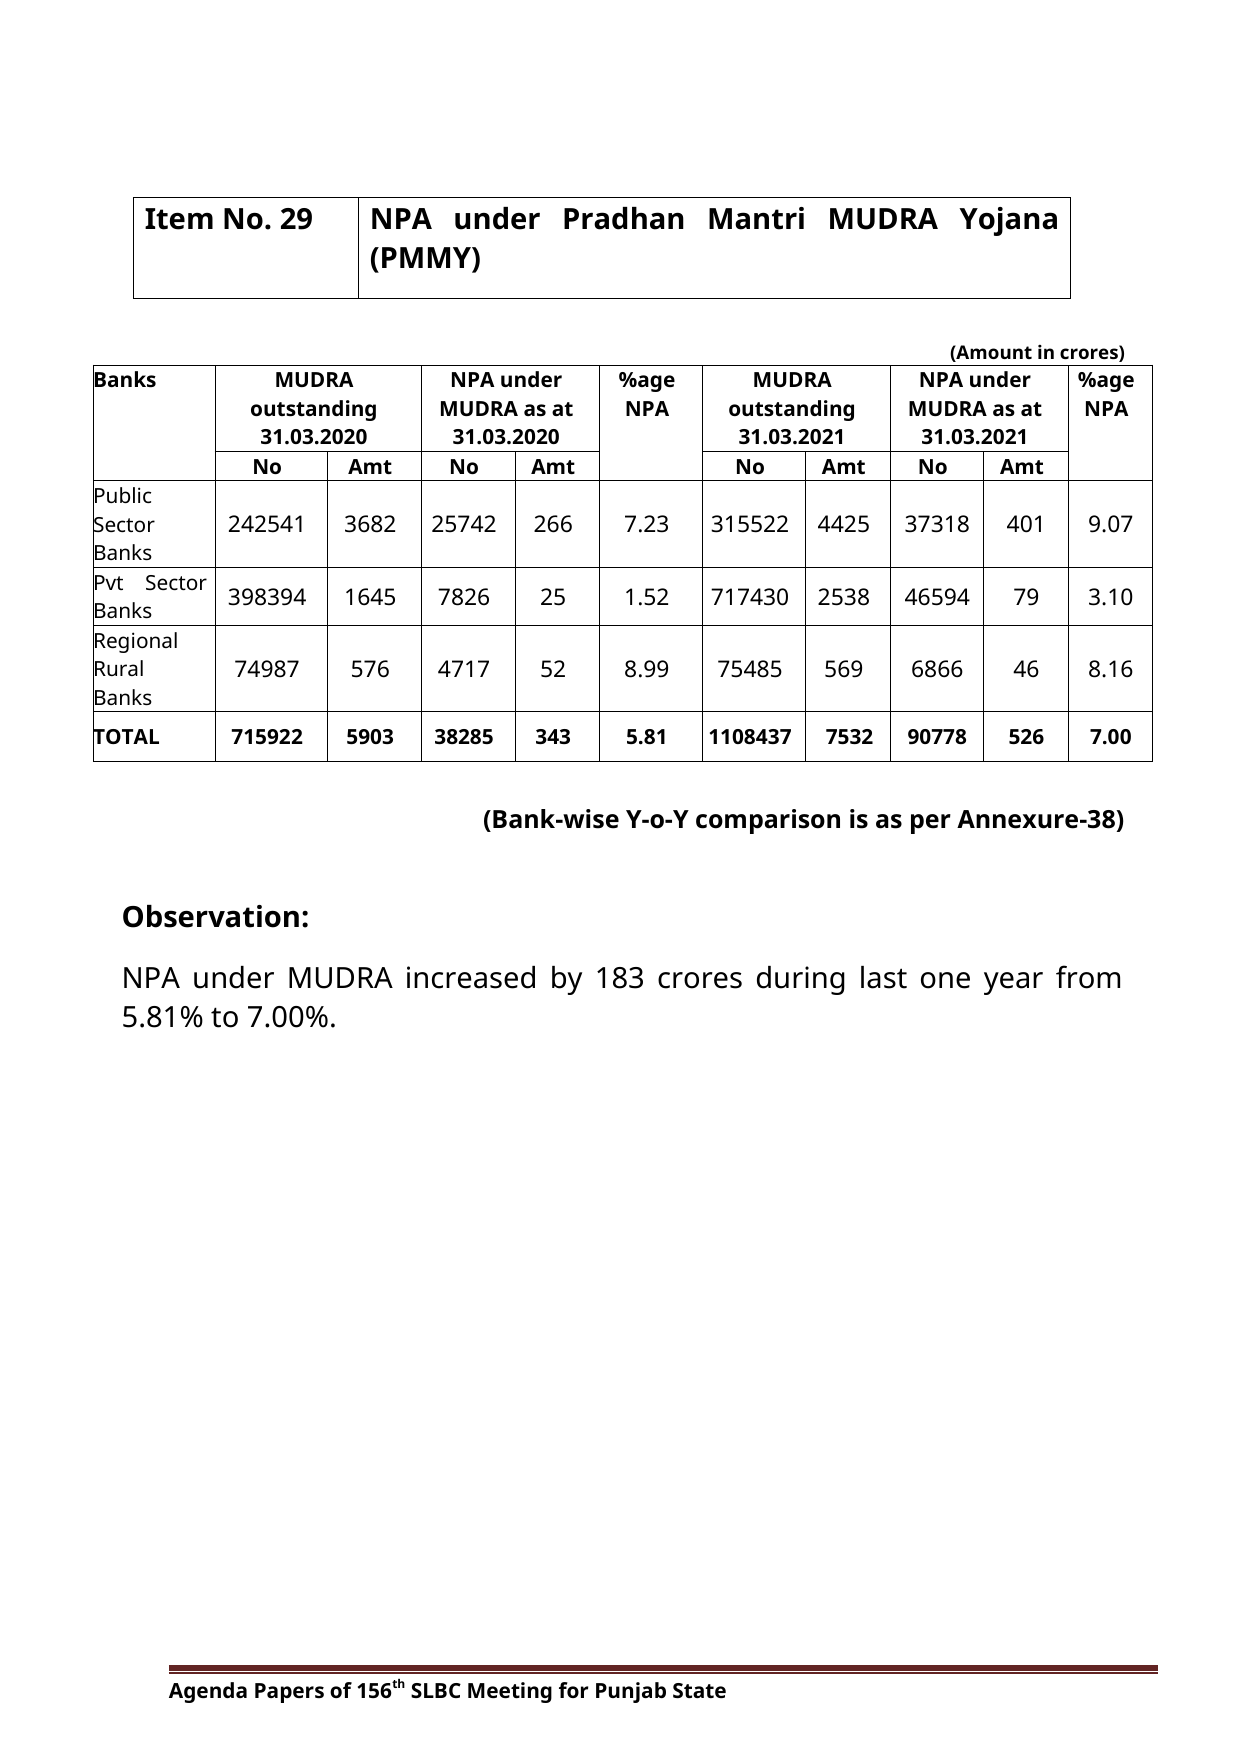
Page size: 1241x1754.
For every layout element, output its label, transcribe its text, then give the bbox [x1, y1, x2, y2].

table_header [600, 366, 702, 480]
text (Bank-wise Y-o-Y comparison is as per Annexure-38) [140, 802, 1125, 836]
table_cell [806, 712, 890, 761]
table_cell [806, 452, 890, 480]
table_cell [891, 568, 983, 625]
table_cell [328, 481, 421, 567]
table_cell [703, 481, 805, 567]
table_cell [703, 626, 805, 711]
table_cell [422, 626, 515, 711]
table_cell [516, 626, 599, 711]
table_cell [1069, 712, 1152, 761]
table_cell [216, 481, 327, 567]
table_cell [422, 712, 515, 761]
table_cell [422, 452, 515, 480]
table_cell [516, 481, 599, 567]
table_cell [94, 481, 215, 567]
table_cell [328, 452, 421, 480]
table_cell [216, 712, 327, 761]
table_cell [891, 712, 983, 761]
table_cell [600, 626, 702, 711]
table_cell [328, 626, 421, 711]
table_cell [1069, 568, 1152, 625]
text NPA under MUDRA increased by 183 crores during last one year from 5.81% to 7.00%. [121, 957, 1125, 1036]
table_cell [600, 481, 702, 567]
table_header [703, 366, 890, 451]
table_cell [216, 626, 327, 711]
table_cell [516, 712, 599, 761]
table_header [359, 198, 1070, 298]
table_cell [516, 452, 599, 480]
text (Amount in crores) [121, 339, 1125, 364]
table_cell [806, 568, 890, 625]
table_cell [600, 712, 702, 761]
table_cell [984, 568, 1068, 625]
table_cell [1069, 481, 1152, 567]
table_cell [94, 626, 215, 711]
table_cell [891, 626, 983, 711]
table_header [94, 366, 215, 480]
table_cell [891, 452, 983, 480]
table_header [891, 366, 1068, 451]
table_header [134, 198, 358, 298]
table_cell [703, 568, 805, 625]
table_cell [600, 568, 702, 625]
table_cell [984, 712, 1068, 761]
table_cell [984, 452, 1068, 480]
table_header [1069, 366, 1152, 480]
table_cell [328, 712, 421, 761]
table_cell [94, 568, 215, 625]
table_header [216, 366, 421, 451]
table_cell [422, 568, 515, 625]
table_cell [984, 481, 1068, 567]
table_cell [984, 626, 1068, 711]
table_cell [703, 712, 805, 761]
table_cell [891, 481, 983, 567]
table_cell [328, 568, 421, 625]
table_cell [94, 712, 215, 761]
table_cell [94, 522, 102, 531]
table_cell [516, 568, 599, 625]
text Observation: [121, 896, 1125, 936]
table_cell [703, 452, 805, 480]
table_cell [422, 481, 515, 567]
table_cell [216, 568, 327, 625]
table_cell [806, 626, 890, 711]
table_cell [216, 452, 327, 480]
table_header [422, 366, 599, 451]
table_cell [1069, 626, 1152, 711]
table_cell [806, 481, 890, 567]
